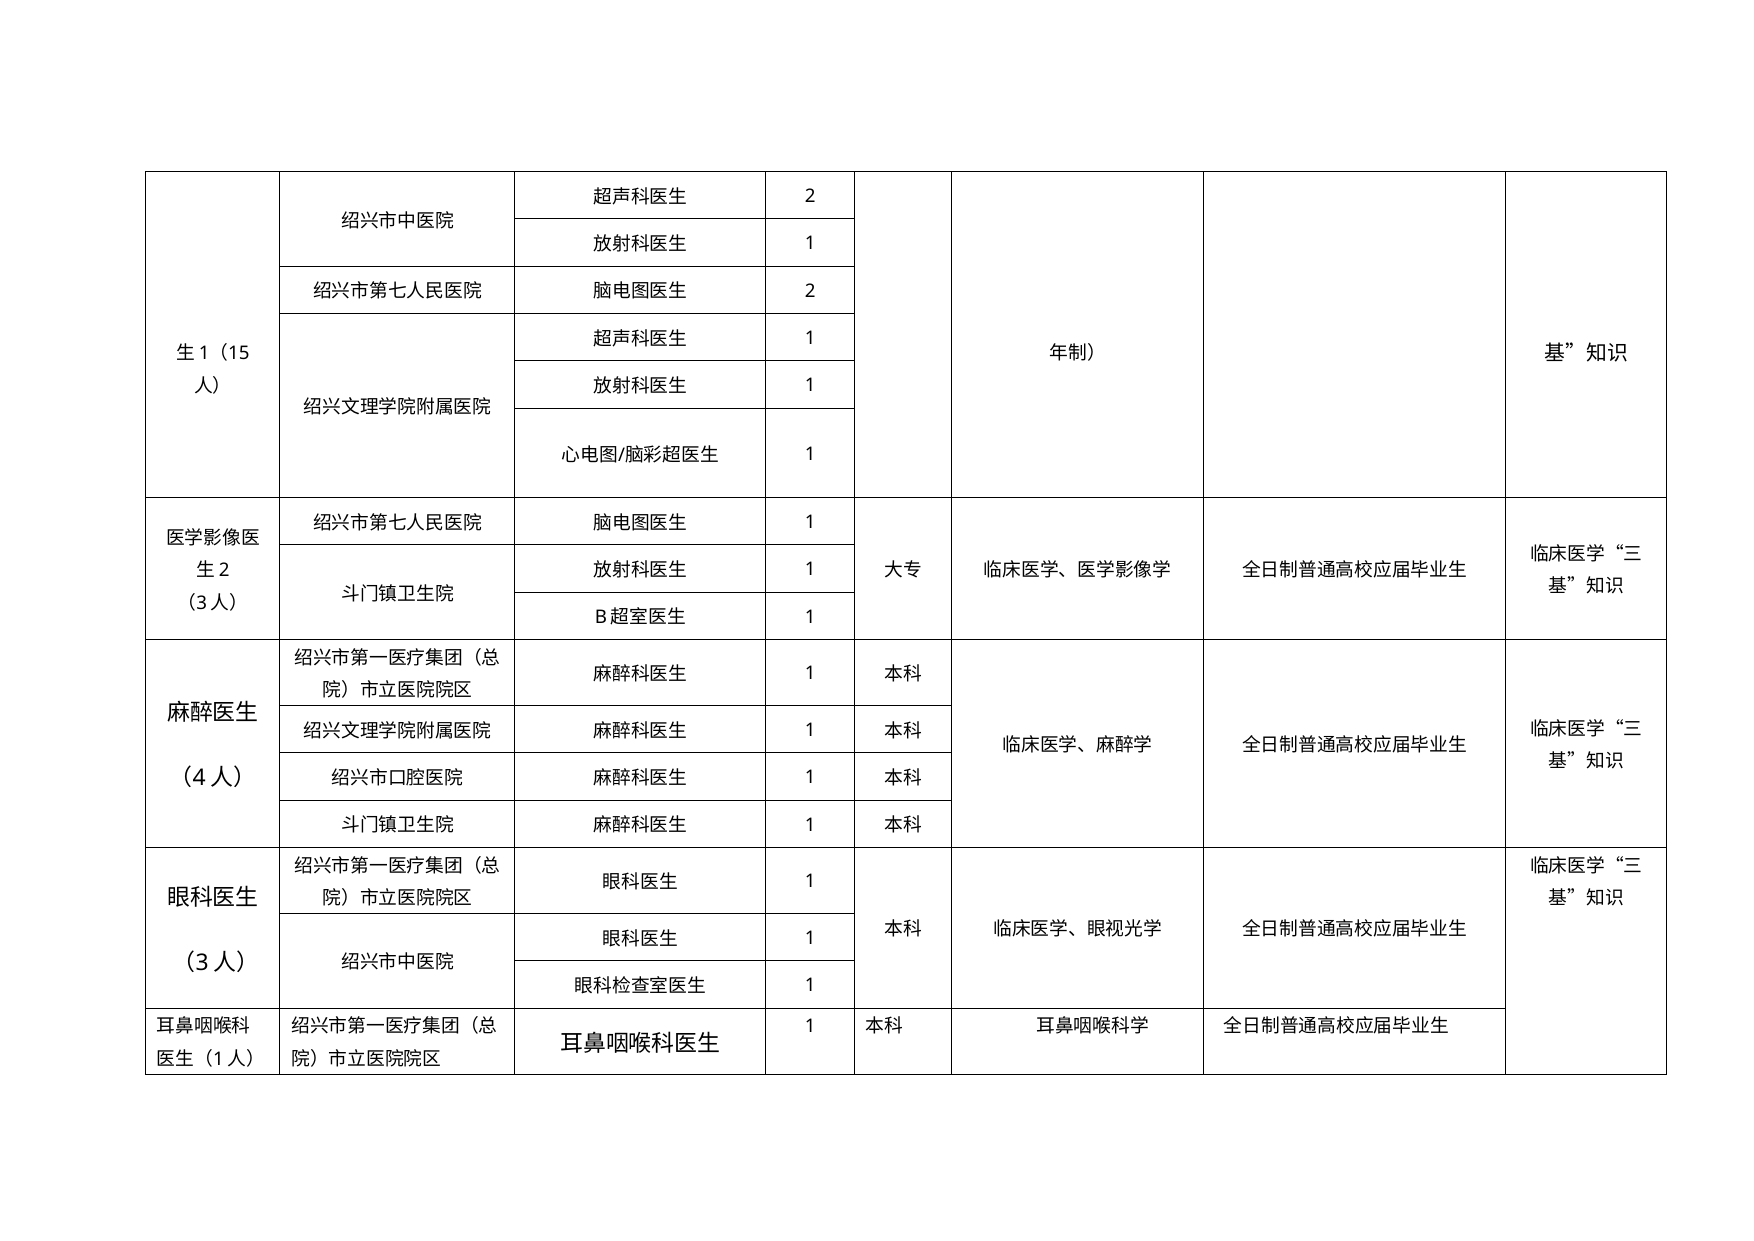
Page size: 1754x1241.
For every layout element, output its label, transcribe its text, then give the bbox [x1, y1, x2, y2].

table_cell B超室医生 [515, 593, 765, 639]
table_cell 1 [766, 1009, 854, 1073]
table_cell 放射科医生 [515, 545, 765, 592]
table_cell 1 [766, 848, 854, 913]
table_cell 1 [766, 361, 854, 407]
table_cell 本科 [855, 640, 951, 705]
table_cell 麻醉科医生 [515, 753, 765, 799]
table_cell 耳鼻咽喉科学 [952, 1009, 1203, 1073]
table_cell 1 [766, 409, 854, 497]
table_cell 脑电图医生 [515, 267, 765, 313]
table_cell 绍兴市中医院 [280, 172, 514, 266]
table_cell 1 [766, 753, 854, 799]
table_cell 斗门镇卫生院 [280, 801, 514, 847]
table_cell 本科 [855, 801, 951, 847]
table_cell 本科 [855, 848, 951, 1007]
table_cell 麻醉科医生 [515, 706, 765, 752]
table_cell 本科 [855, 753, 951, 799]
table_cell 1 [766, 545, 854, 592]
table_cell 全日制普通高校应届毕业生 [1204, 1009, 1505, 1073]
table_cell 临床医学“三基”知识 [1506, 498, 1666, 639]
table_cell 绍兴市第一医疗集团（总院）市立医院院区 [280, 848, 514, 913]
table_cell 麻醉科医生 [515, 640, 765, 705]
table_cell 心电图/脑彩超医生 [515, 409, 765, 497]
table_cell 麻醉医生 （4人） [146, 640, 279, 847]
table_cell 麻醉科医生 [515, 801, 765, 847]
table_cell 放射科医生 [515, 219, 765, 266]
table_cell 全日制普通高校应届毕业生 [1204, 498, 1505, 639]
table_cell 1 [766, 593, 854, 639]
table_cell 临床医学“三基”知识 [1506, 848, 1666, 1073]
table_cell 眼科医生 [515, 848, 765, 913]
table_cell 临床医学、医学影像学 [952, 498, 1203, 639]
table_cell 1 [766, 498, 854, 544]
table_cell 耳鼻咽喉科医生 [515, 1009, 765, 1073]
table_cell 1 [766, 961, 854, 1007]
table_cell 本科 [855, 706, 951, 752]
table_cell 绍兴市中医院 [280, 914, 514, 1007]
table_cell 绍兴市口腔医院 [280, 753, 514, 799]
table_cell 大专 [855, 498, 951, 639]
table_cell 1 [766, 801, 854, 847]
table_cell 眼科医生 [515, 914, 765, 960]
table_cell 1 [766, 640, 854, 705]
table_cell 2 [766, 172, 854, 218]
table_cell 本科 [855, 1009, 951, 1073]
table_cell 绍兴市第一医疗集团（总院）市立医院院区 [280, 640, 514, 705]
table_cell 1 [766, 706, 854, 752]
table_cell 脑电图医生 [515, 498, 765, 544]
table_cell 2 [766, 267, 854, 313]
table_cell 绍兴市第七人民医院 [280, 267, 514, 313]
table_cell 放射科医生 [515, 361, 765, 407]
table_cell 临床医学、麻醉学 [952, 640, 1203, 847]
table_cell 临床医学“三基”知识 [1506, 640, 1666, 847]
table_cell 1 [766, 219, 854, 266]
table_cell 1 [766, 914, 854, 960]
table_cell 眼科医生 （3人） [146, 848, 279, 1007]
table_cell 绍兴市第七人民医院 [280, 498, 514, 544]
table_cell 超声科医生 [515, 314, 765, 360]
table_cell 全日制普通高校应届毕业生 [1204, 640, 1505, 847]
table_cell 绍兴文理学院附属医院 [280, 706, 514, 752]
table_cell 耳鼻咽喉科医生（1人） [146, 1009, 279, 1073]
table_cell 绍兴文理学院附属医院 [280, 314, 514, 497]
table_cell 全日制普通高校应届毕业生 [1204, 848, 1505, 1007]
table_cell 临床医学、眼视光学 [952, 848, 1203, 1007]
table_cell 医学影像医生2 （3人） [146, 498, 279, 639]
table_cell 超声科医生 [515, 172, 765, 218]
table_cell 绍兴市第一医疗集团（总院）市立医院院区 [280, 1009, 514, 1073]
table_cell 眼科检查室医生 [515, 961, 765, 1007]
table_cell 斗门镇卫生院 [280, 545, 514, 639]
table_cell 1 [766, 314, 854, 360]
